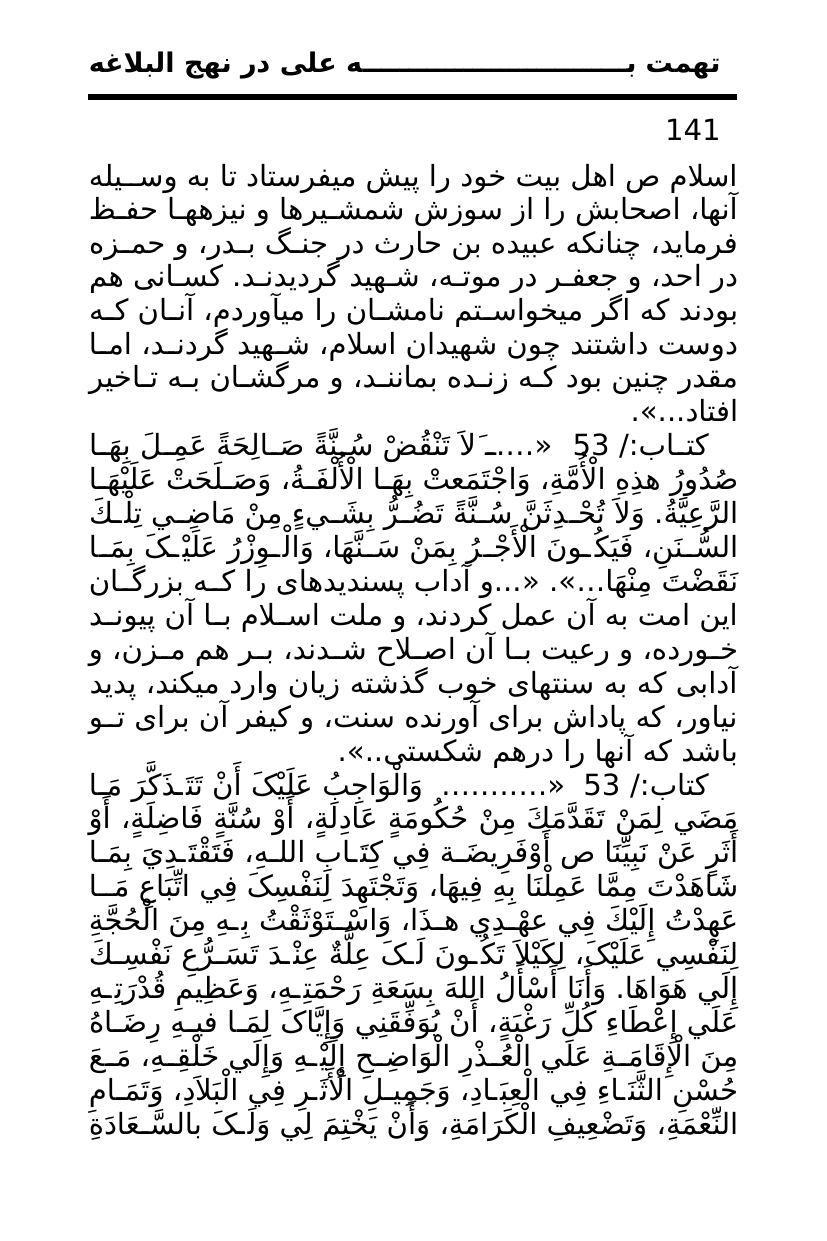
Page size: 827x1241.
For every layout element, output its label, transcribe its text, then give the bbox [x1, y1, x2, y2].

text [89, 159, 738, 428]
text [89, 768, 738, 1141]
text کتاب:/ 53 «…. َلاَ تَنْقُضْ سُنَّةً صَالِحَةً عَمِلَ بِهَا صُدُورُ هذِهِ الْأُمَّةِ، وَاجْتَمَعتْ بِهَا الْأُلْفَةُ، وَصَلَحَتْ عَلَيْهَا الرَّعِيَّةُ. وَلاَ تُحْدِثَنَّ سُنَّةً تَضُرُّ بِشَيءٍ مِنْ مَاضِي تِلْكَ السُّنَنِ، فَيَکُونَ الْأَجْرُ بِمَنْ سَنَّهَا، وَالْوِزْرُ عَلَيْکَ بِمَا نَقَضْتَ مِنْهَا…». «...و آداب پسندیده‏ای را که بزرگان این امت به آن عمل کردند، و ملت اسلام با آن پیوند خورده، و رعیت با آن اصلاح شدند، بر هم مزن، و آدابی که به سنتهای خوب گذشته زیان وارد می‏کند، پدید نیاور، که پاداش برای آورنده سنت، و کیفر آن برای تو باشد که آنها را درهم شکستی..». [89, 428, 738, 768]
